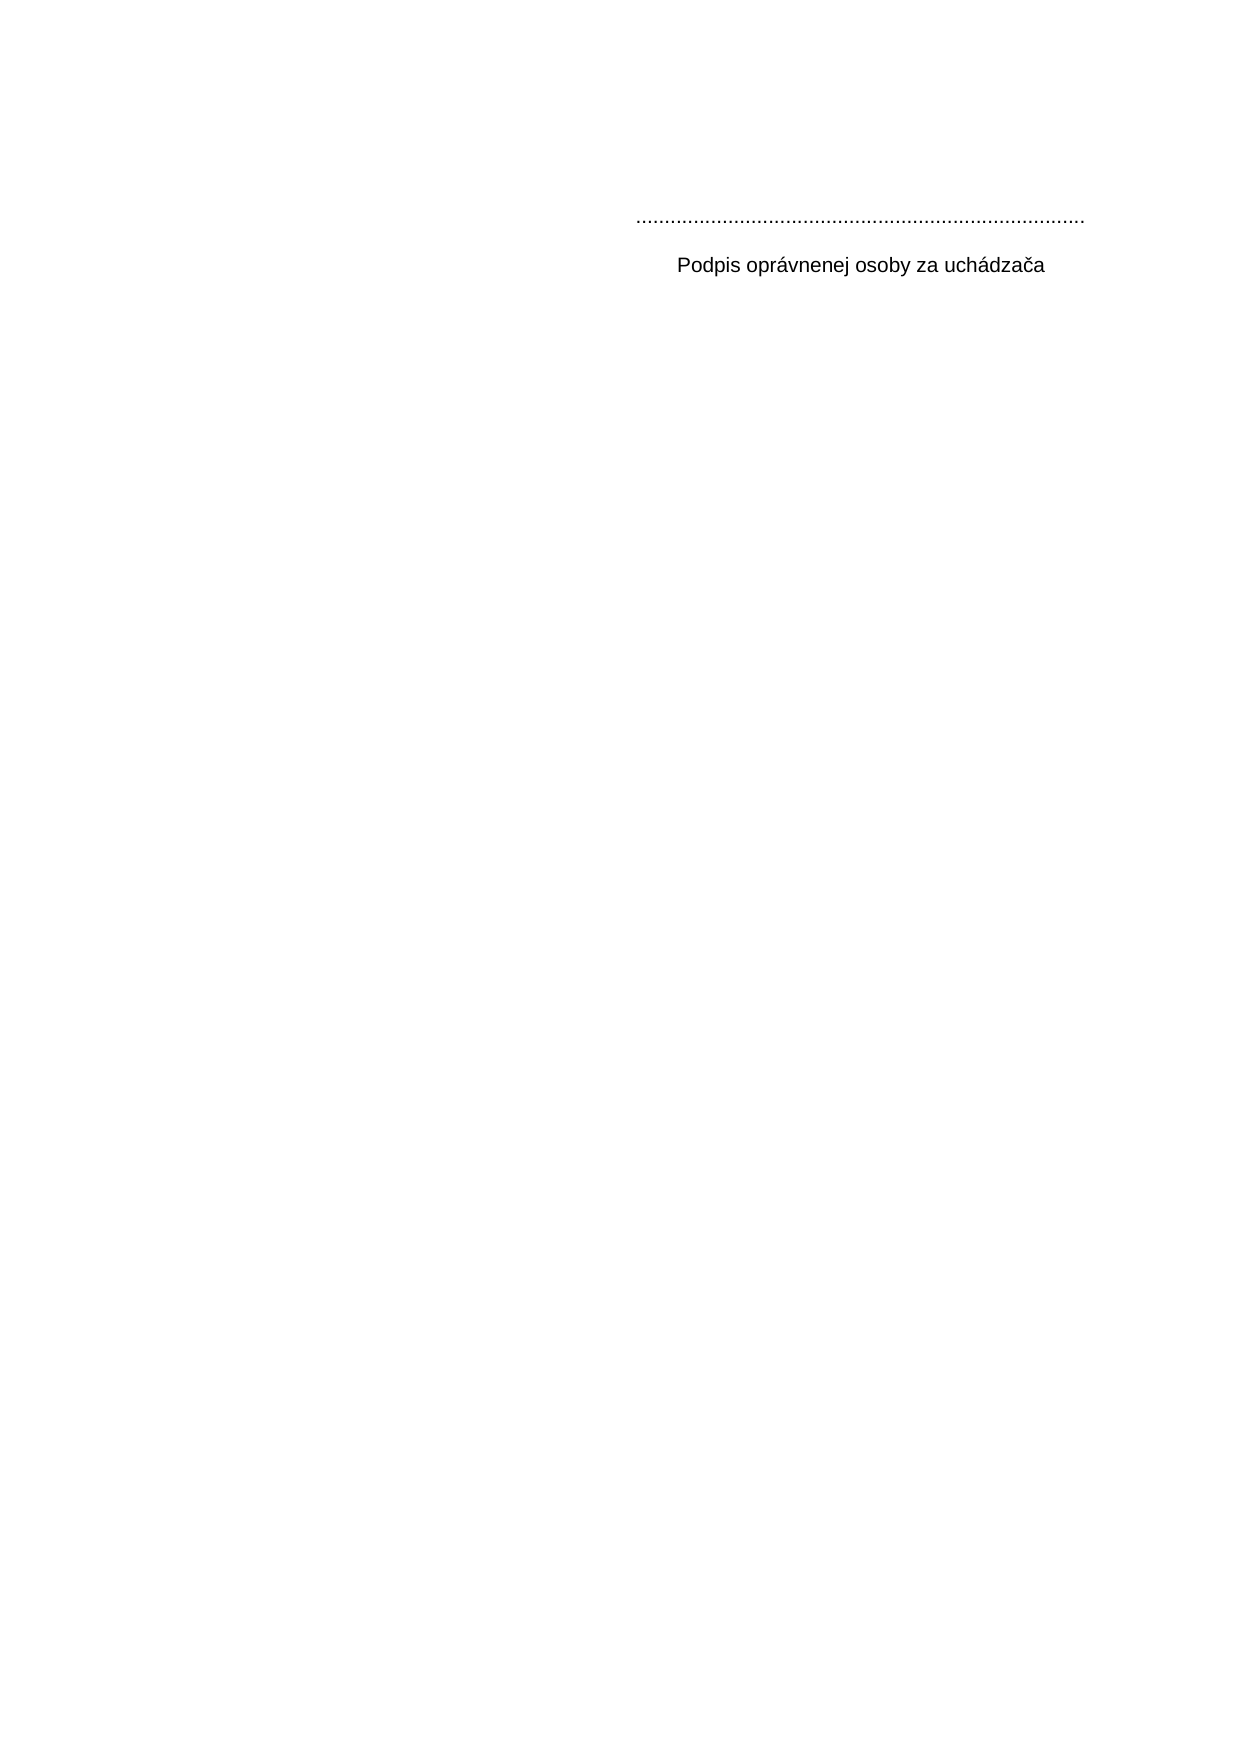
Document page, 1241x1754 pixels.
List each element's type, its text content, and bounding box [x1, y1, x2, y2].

text Podpis oprávnenej osoby za uchádzača [148, 253, 1093, 277]
text .............................................................................. [148, 204, 1093, 228]
